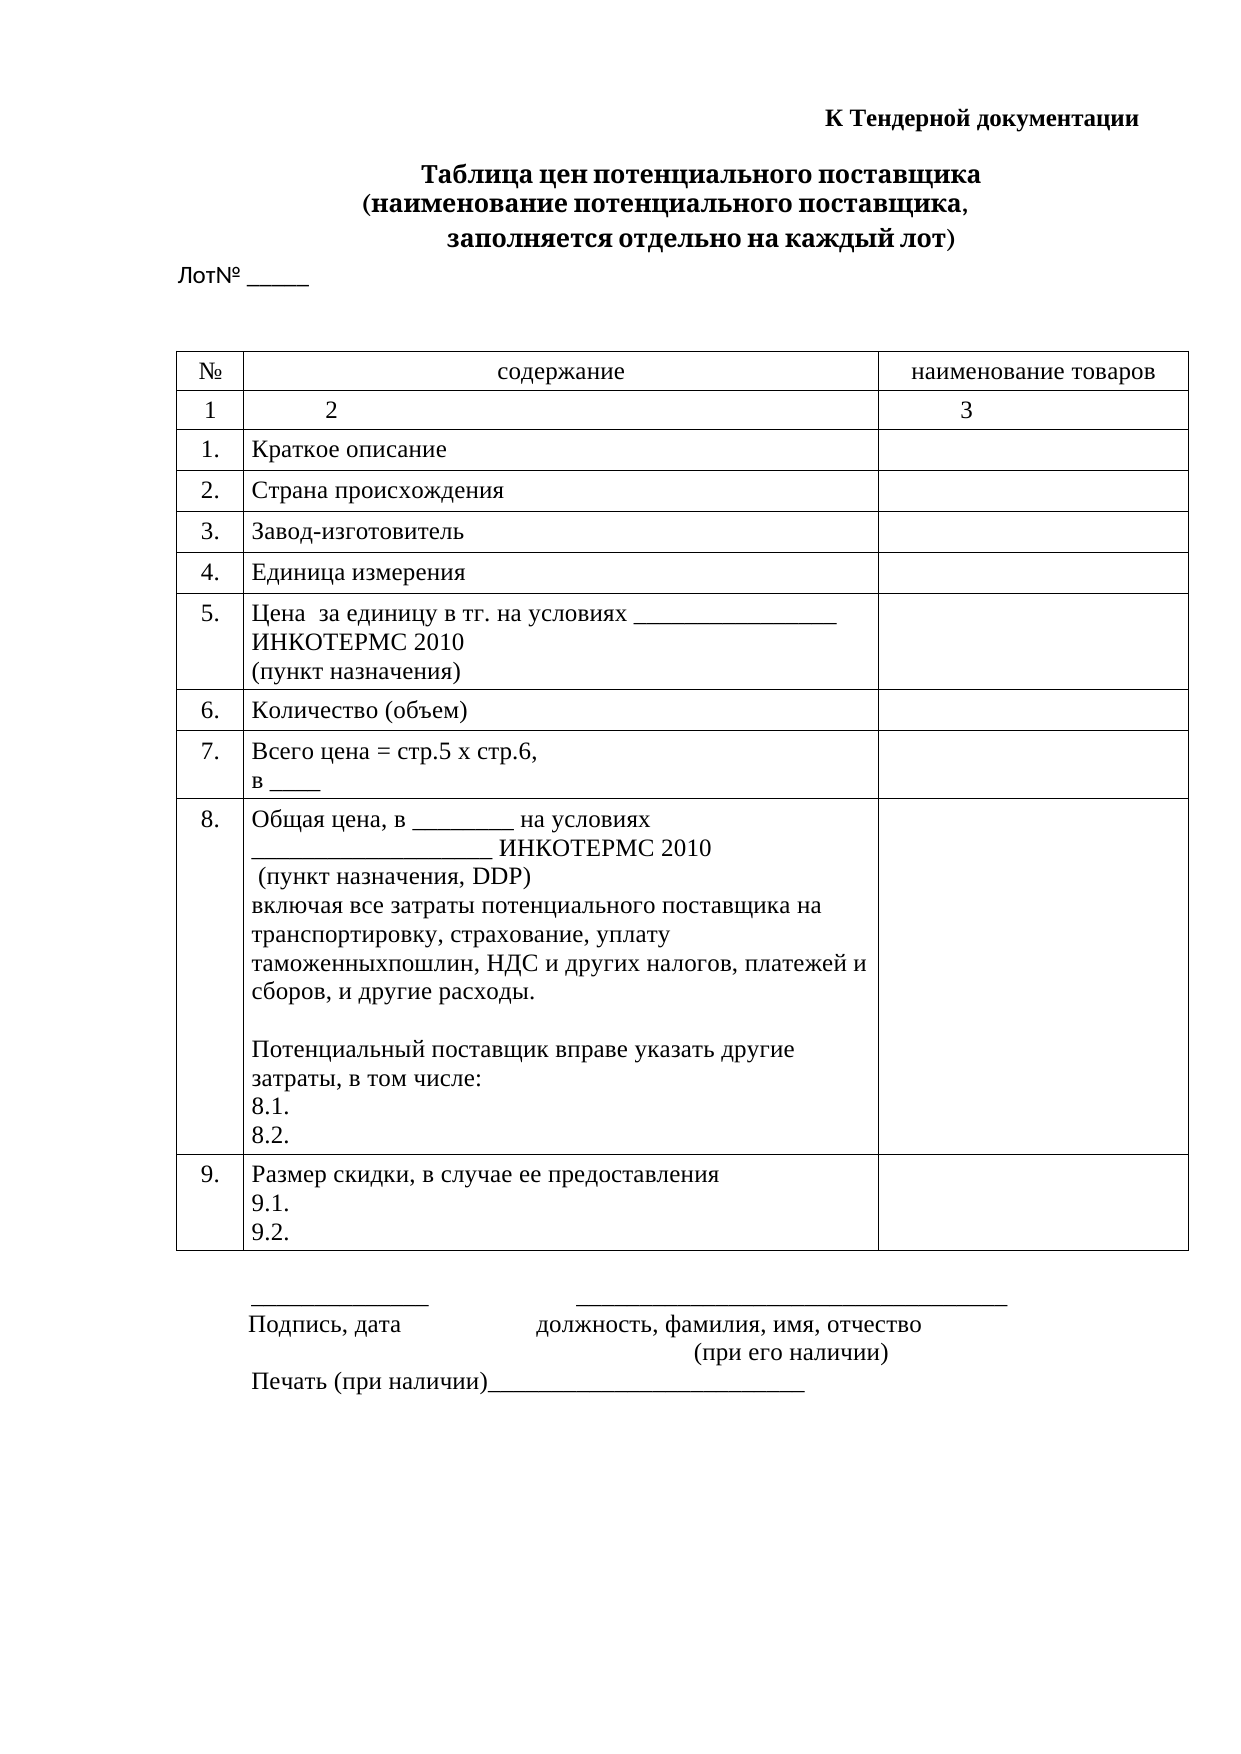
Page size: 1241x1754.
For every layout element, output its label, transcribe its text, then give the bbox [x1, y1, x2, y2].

table_cell 1. [177, 430, 243, 470]
text Лот№ _____ [177, 260, 1152, 290]
table_cell 3 [879, 391, 1188, 429]
table_cell Всего цена = стр.5 х стр.6, в ____ [244, 731, 878, 798]
table_cell 6. [177, 690, 243, 730]
subtitle Таблица цен потенциального поставщика (наименование потенциального поставщика, [177, 161, 1152, 218]
table_cell 2 [244, 391, 878, 429]
table_cell Количество (объем) [244, 690, 878, 730]
table_cell [879, 430, 1188, 470]
table_cell 3. [177, 512, 243, 552]
table_cell [879, 553, 1188, 593]
table_cell [879, 471, 1188, 511]
table_cell 9. [177, 1155, 243, 1250]
table_cell 1 [177, 391, 243, 429]
table_cell Размер скидки, в случае ее предоставления 9.1. 9.2. [244, 1155, 878, 1250]
text ______________ __________________________________ Подпись, дата должность, фамилия, имя, отчество [177, 1280, 1152, 1337]
table_cell 5. [177, 594, 243, 689]
table_cell 7. [177, 731, 243, 798]
table_cell [879, 799, 1188, 1153]
table_cell 2. [177, 471, 243, 511]
text Печать (при наличии)_________________________ [177, 1366, 1152, 1395]
table_header № [177, 352, 243, 390]
table_cell [879, 690, 1188, 730]
table_cell Единица измерения [244, 553, 878, 593]
text (при его наличии) [177, 1337, 1152, 1366]
table_cell Цена за единицу в тг. на условиях ________________ ИНКОТЕРМС 2010 (пункт назначения) [244, 594, 878, 689]
text К Тендерной документации [177, 103, 1152, 132]
table_cell 4. [177, 553, 243, 593]
table_cell [879, 594, 1188, 689]
table_cell Общая цена, в ________ на условиях ___________________ ИНКОТЕРМС 2010 (пункт назначения, DDP) включая все затраты потенциального поставщика на транспортировку, страхование, уплату таможенныхпошлин, НДС и других налогов, платежей и сборов, и другие расходы. Потенциальный поставщик вправе указать другие затраты, в том числе: 8.1. 8.2. [244, 799, 878, 1153]
table_cell [879, 512, 1188, 552]
subtitle заполняется отдельно на каждый лот) [177, 225, 1152, 253]
table_cell 8. [177, 799, 243, 1153]
table_cell [879, 731, 1188, 798]
table_header наименование товаров [879, 352, 1188, 390]
table_cell Краткое описание [244, 430, 878, 470]
table_cell [879, 1155, 1188, 1250]
table_header содержание [244, 352, 878, 390]
table_cell Страна происхождения [244, 471, 878, 511]
table_cell Завод-изготовитель [244, 512, 878, 552]
